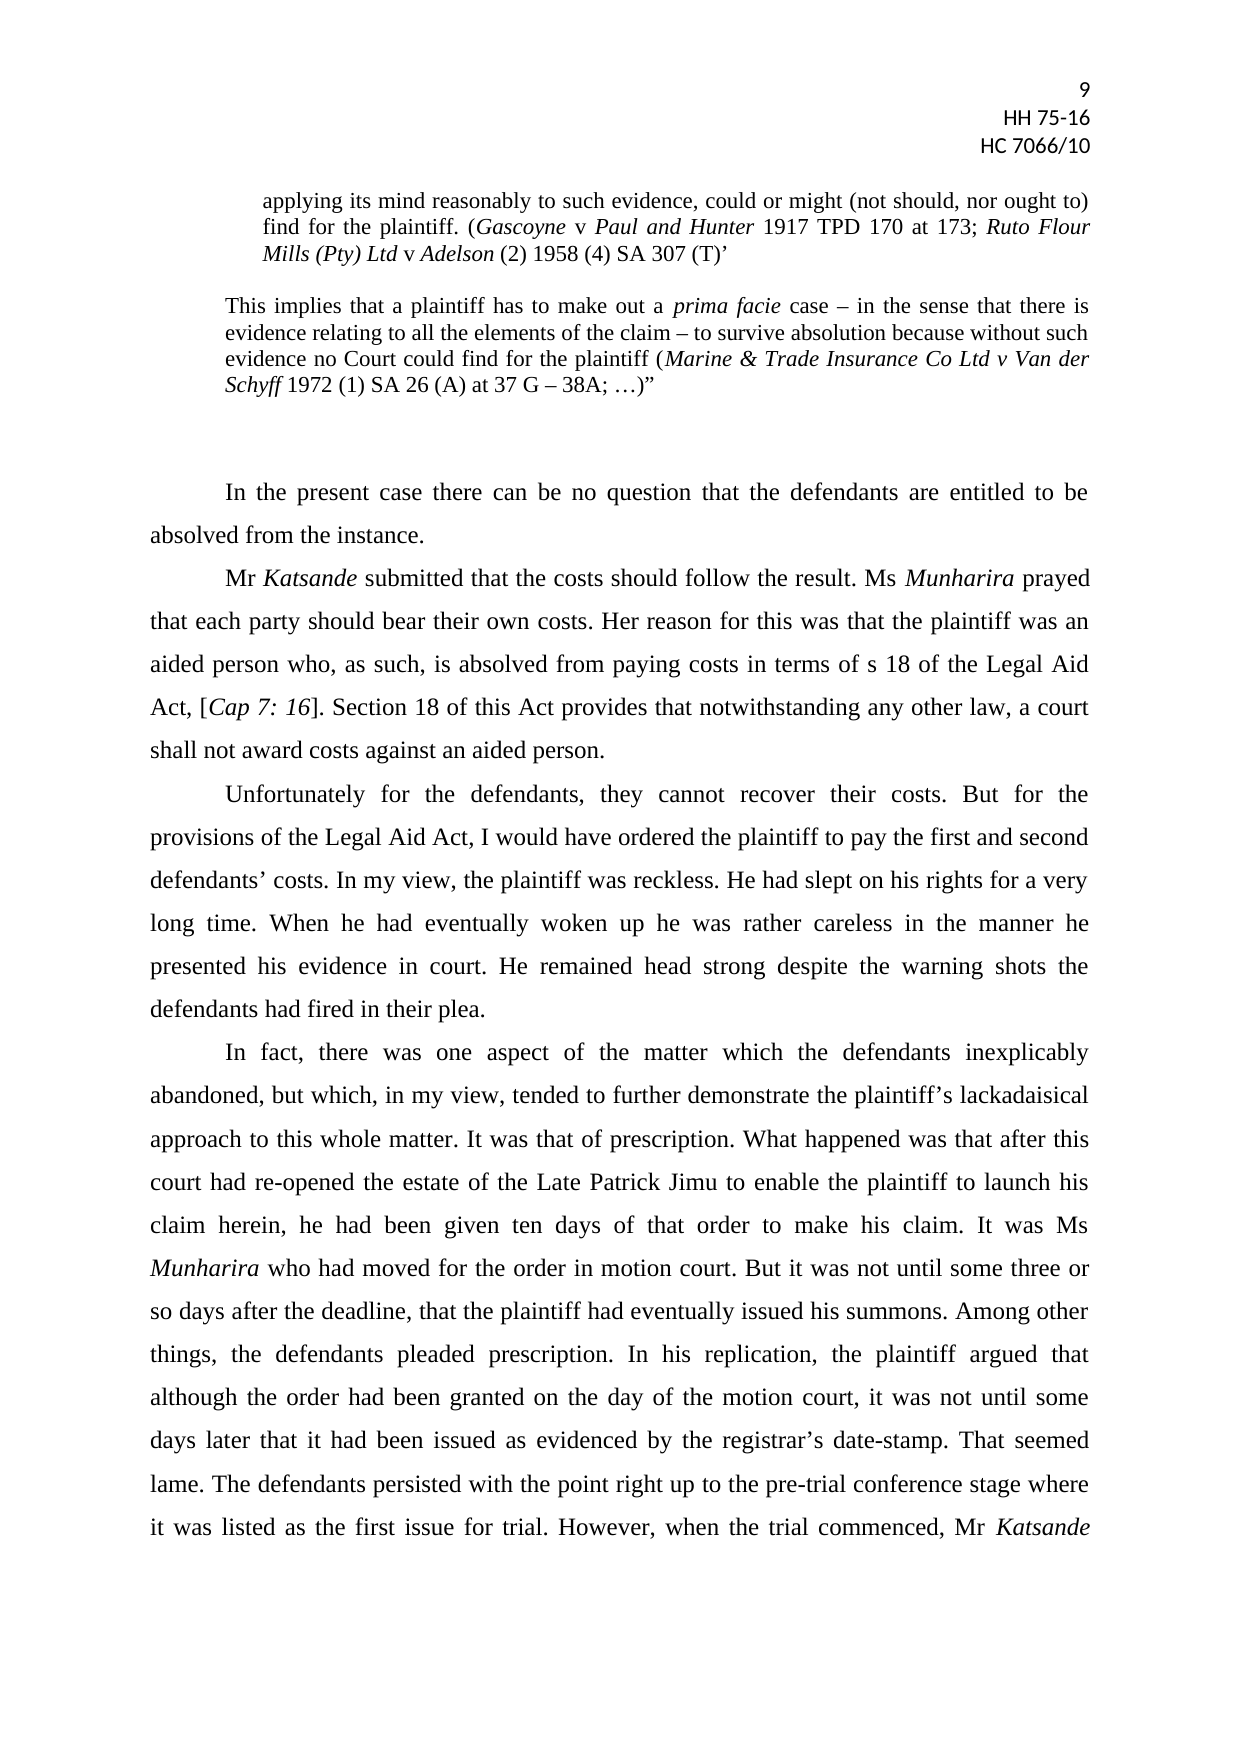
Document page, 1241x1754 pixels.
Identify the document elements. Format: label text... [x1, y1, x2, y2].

text In the present case there can be no question that the defendants are entitled to be absolved from the instance. [150, 477, 1090, 549]
text This implies that a plaintiff has to make out a prima facie case – in the sense that there is evidence relating to all the elements of the claim – to survive absolution because without such evidence no Court could find for the plaintiff (Marine & Trade Insurance Co Ltd v Van der Schyff 1972 (1) SA 26 (A) at 37 G – 38A; …)” [225, 292, 1090, 398]
text Unfortunately for the defendants, they cannot recover their costs. But for the provisions of the Legal Aid Act, I would have ordered the plaintiff to pay the first and second defendants’ costs. In my view, the plaintiff was reckless. He had slept on his rights for a very long time. When he had eventually woken up he was rather careless in the manner he presented his evidence in court. He remained head strong despite the warning shots the defendants had fired in their plea. [150, 779, 1090, 1023]
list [262, 187, 1090, 266]
text Mr Katsande submitted that the costs should follow the result. Ms Munharira prayed that each party should bear their own costs. Her reason for this was that the plaintiff was an aided person who, as such, is absolved from paying costs in terms of s 18 of the Legal Aid Act, [Cap 7: 16]. Section 18 of this Act provides that notwithstanding any other law, a court shall not award costs against an aided person. [150, 563, 1090, 764]
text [150, 1037, 1090, 1541]
